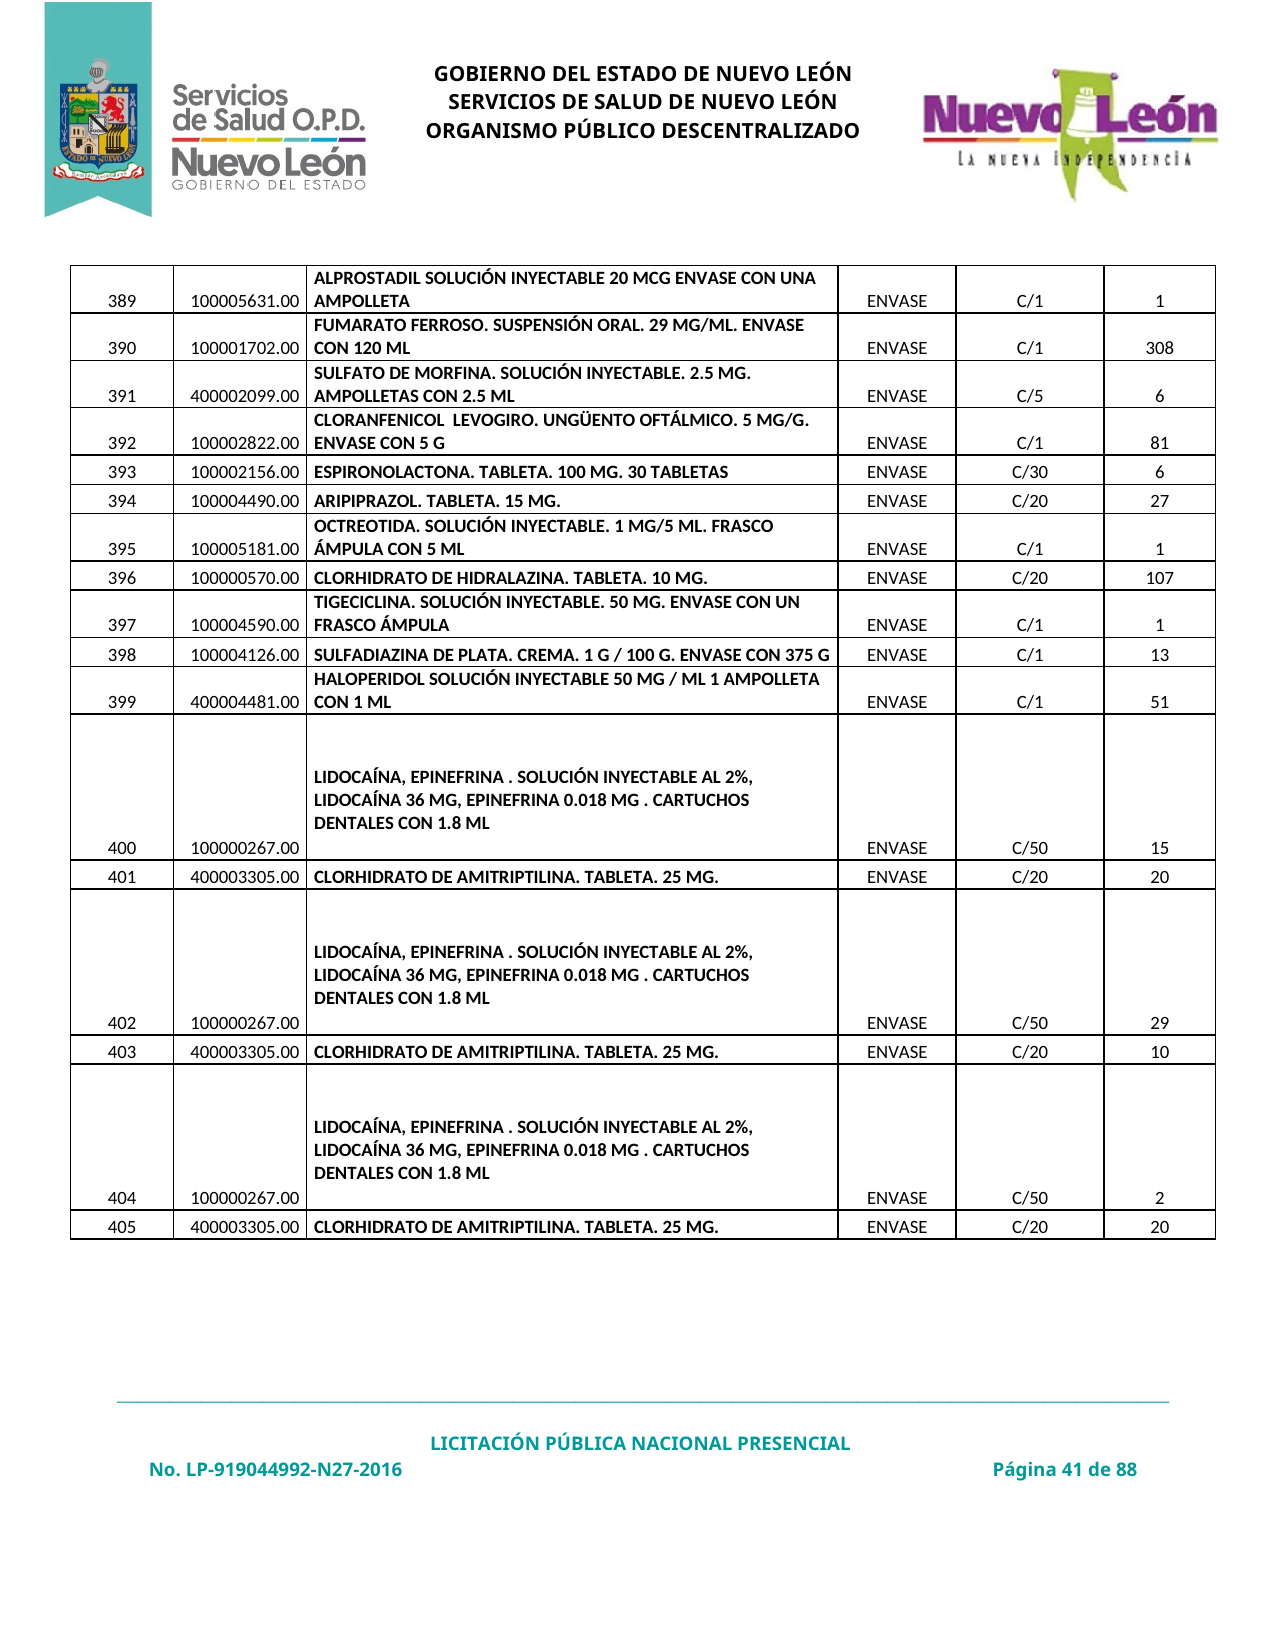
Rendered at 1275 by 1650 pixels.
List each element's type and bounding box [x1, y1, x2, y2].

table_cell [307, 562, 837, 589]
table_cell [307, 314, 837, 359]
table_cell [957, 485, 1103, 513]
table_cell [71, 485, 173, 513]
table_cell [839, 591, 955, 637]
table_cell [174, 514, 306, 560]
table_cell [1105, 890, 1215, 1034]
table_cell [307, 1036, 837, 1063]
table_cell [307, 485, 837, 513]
picture [15, 2, 1249, 229]
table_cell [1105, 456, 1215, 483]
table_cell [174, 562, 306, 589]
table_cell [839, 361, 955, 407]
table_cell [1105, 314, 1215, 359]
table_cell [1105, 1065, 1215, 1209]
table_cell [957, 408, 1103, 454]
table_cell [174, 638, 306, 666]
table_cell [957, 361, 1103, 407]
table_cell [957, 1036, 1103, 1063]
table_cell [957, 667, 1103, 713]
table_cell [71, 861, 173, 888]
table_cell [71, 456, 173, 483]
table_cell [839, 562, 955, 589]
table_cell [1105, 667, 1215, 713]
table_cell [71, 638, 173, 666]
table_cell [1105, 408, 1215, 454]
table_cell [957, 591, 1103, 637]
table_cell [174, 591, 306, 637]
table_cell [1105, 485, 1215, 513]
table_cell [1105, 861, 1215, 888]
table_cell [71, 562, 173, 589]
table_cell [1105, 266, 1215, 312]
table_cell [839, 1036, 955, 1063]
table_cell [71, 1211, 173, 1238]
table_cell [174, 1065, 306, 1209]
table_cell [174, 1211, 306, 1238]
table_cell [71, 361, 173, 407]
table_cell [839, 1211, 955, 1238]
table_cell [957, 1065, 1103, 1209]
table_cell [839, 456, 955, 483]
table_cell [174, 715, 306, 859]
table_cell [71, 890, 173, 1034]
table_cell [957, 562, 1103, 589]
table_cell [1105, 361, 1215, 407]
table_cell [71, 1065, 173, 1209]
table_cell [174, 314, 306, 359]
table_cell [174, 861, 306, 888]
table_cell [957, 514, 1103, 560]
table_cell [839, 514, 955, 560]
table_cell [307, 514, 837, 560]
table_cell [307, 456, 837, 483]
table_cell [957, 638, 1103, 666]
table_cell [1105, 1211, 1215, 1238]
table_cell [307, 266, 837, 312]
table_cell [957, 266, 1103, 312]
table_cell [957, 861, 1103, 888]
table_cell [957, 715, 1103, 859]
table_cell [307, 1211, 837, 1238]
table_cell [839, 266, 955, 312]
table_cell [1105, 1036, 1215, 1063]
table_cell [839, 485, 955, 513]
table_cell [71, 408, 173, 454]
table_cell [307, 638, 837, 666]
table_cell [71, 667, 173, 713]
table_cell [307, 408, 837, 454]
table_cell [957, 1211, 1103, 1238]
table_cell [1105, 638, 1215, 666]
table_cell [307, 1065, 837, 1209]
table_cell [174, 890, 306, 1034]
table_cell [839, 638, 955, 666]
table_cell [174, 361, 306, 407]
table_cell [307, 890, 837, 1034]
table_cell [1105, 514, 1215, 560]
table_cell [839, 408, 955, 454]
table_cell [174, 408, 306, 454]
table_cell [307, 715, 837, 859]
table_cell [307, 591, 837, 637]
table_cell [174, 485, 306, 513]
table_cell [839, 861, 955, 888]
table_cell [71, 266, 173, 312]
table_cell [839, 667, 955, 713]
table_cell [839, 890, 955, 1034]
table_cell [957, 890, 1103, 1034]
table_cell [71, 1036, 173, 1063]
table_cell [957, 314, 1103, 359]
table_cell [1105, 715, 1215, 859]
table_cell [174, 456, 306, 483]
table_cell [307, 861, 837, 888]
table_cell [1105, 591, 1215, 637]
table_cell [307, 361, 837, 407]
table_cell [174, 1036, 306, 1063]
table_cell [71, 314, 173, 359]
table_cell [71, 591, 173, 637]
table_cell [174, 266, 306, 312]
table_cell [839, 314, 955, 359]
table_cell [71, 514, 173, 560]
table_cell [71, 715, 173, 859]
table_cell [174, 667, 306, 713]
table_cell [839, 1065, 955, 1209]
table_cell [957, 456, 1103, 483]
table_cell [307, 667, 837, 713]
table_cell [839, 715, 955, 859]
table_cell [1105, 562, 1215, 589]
